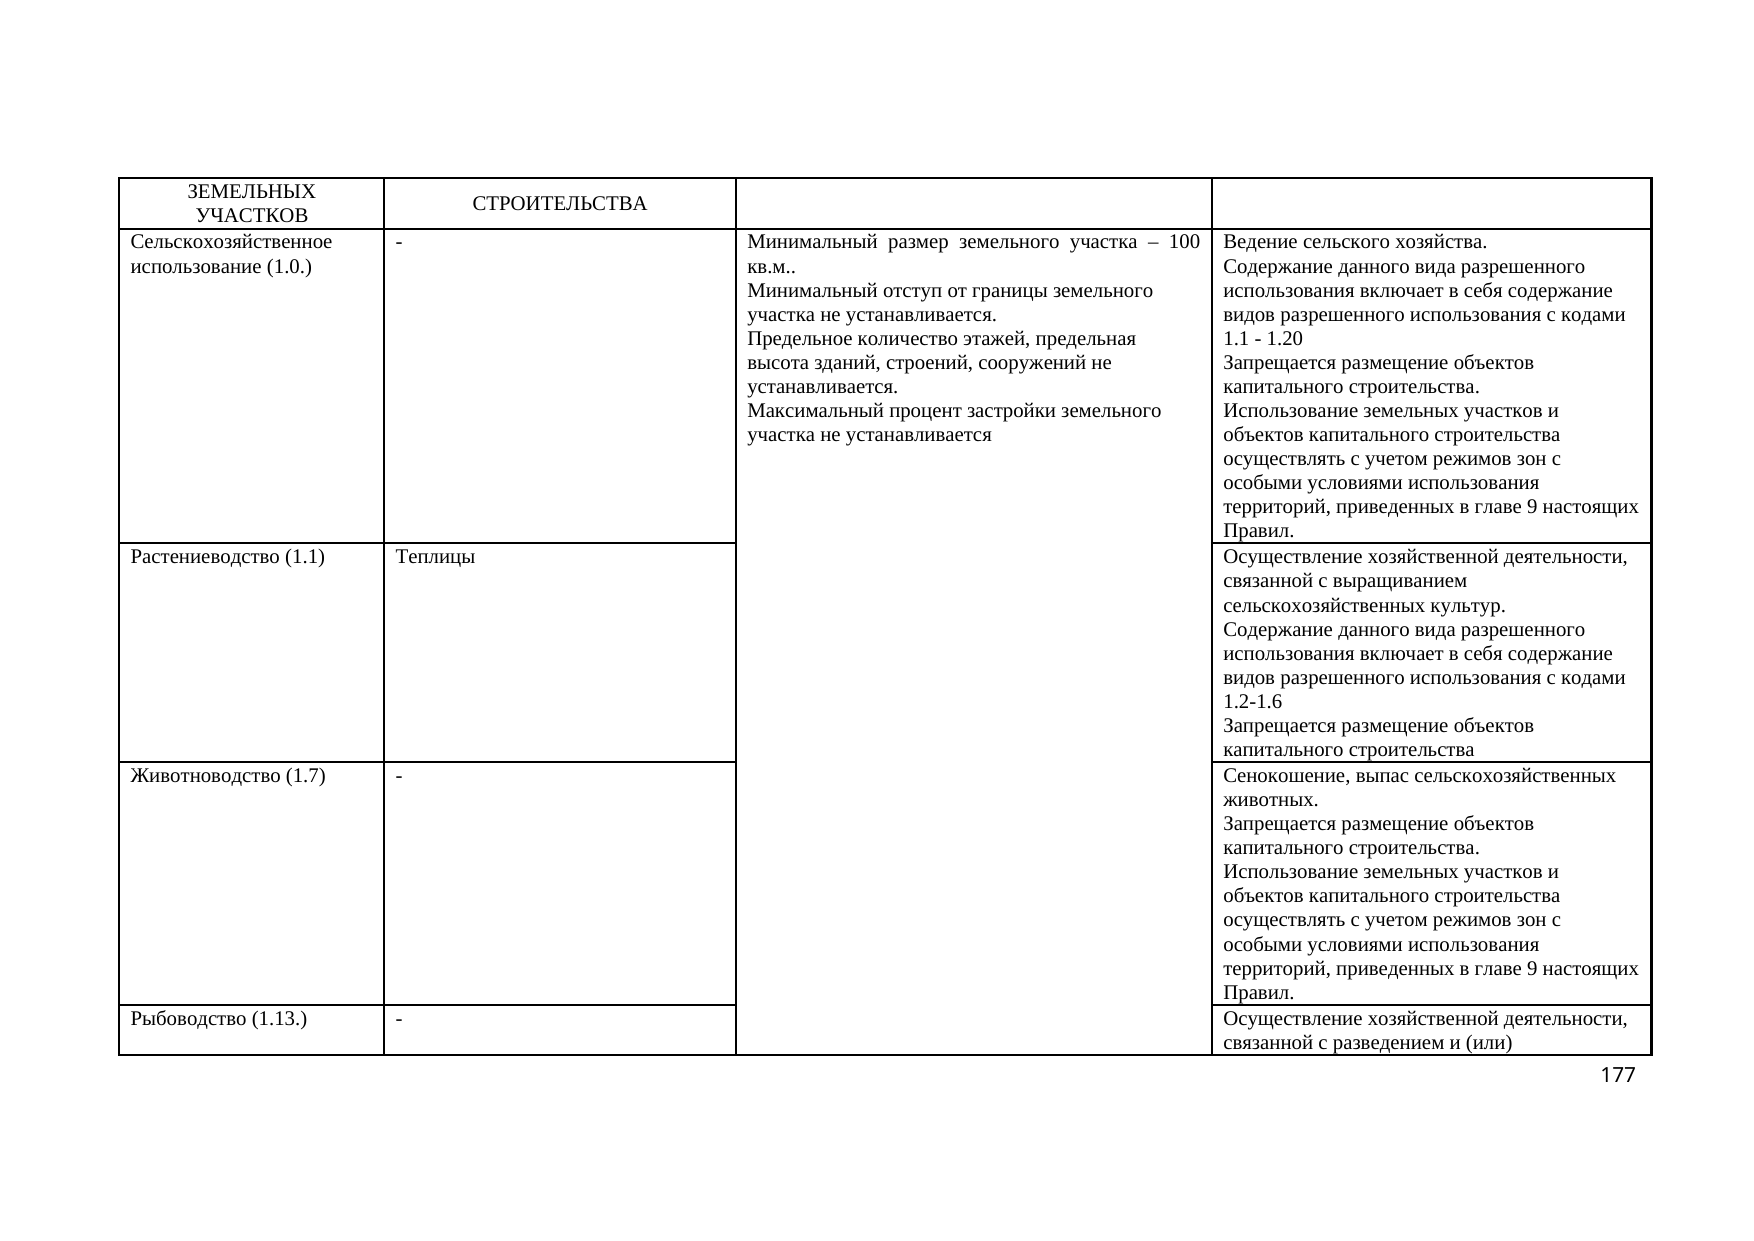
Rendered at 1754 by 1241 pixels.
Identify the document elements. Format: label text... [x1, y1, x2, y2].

table_cell Минимальный размер земельного участка – 100 кв.м.. Минимальный отступ от границы земельного участка не устанавливается. Предельное количество этажей, предельная высота зданий, строений, сооружений не устанавливается. Максимальный процент застройки земельного участка не устанавливается [737, 230, 1211, 1054]
table_cell Растениеводство (1.1) [120, 544, 383, 761]
table_cell Сенокошение, выпас сельскохозяйственных животных. Запрещается размещение объектов капитального строительства. Использование земельных участков и объектов капитального строительства осуществлять с учетом режимов зон с особыми условиями использования территорий, приведенных в главе 9 настоящих Правил. [1213, 763, 1650, 1004]
table_cell Животноводство (1.7) [120, 763, 383, 1004]
table_cell - [385, 763, 735, 1004]
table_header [1213, 179, 1650, 227]
table_cell - [385, 230, 735, 542]
table_cell Теплицы [385, 544, 735, 761]
table_cell Сельскохозяйственное использование (1.0.) [120, 230, 383, 542]
table_cell Осуществление хозяйственной деятельности, связанной с выращиванием сельскохозяйственных культур. Содержание данного вида разрешенного использования включает в себя содержание видов разрешенного использования с кодами 1.2-1.6 Запрещается размещение объектов капитального строительства [1213, 544, 1650, 761]
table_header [737, 179, 1211, 227]
table_cell - [385, 1006, 735, 1054]
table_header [385, 179, 735, 227]
table_cell Рыбоводство (1.13.) [120, 1006, 383, 1054]
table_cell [1213, 1006, 1650, 1054]
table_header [120, 179, 383, 227]
table_cell Ведение сельского хозяйства. Содержание данного вида разрешенного использования включает в себя содержание видов разрешенного использования с кодами 1.1 - 1.20 Запрещается размещение объектов капитального строительства. Использование земельных участков и объектов капитального строительства осуществлять с учетом режимов зон с особыми условиями использования территорий, приведенных в главе 9 настоящих Правил. [1213, 230, 1650, 542]
